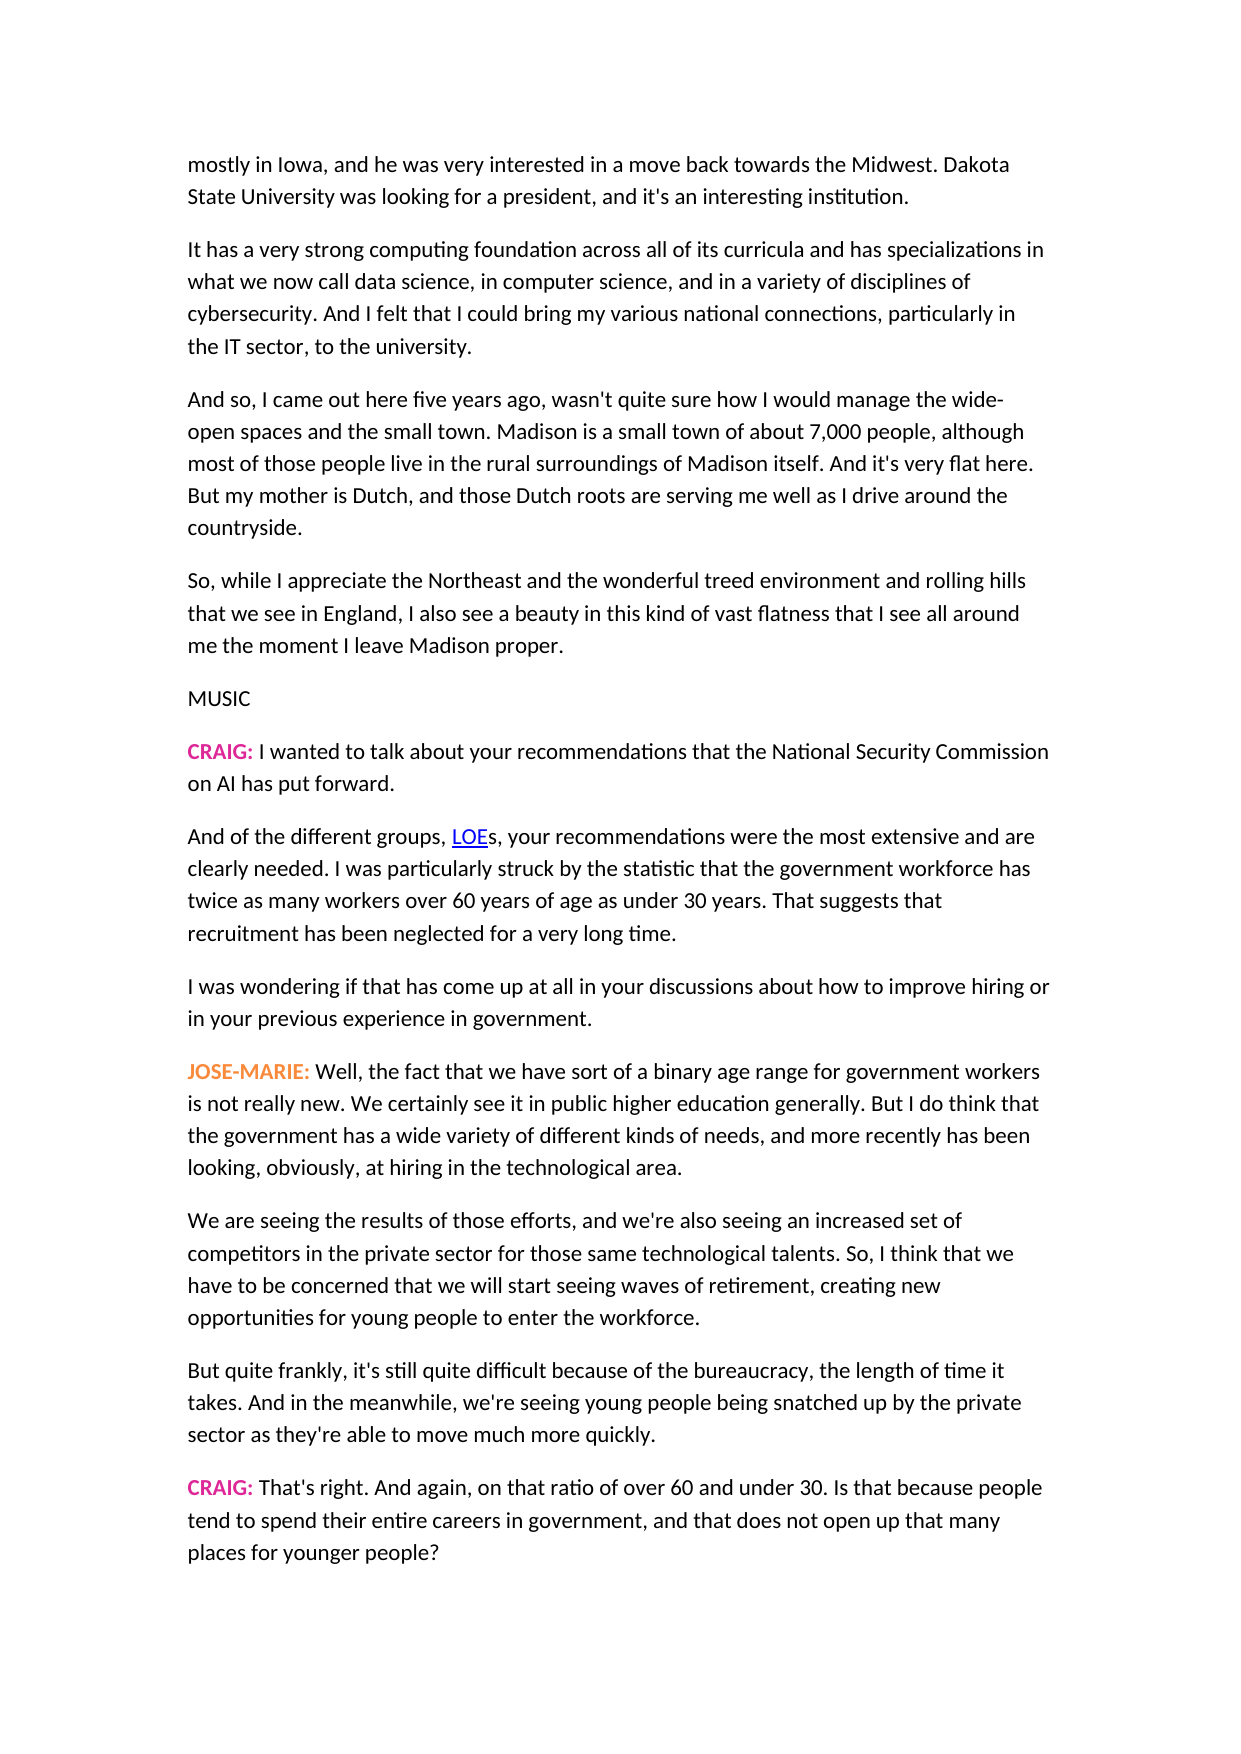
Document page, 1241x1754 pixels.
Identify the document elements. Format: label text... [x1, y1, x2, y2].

text So, while I appreciate the Northeast and the wonderful treed environment and rolling hills that we see in England, I also see a beauty in this kind of vast flatness that I see all around me the moment I leave Madison proper. [187, 567, 1053, 659]
text CRAIG: That's right. And again, on that ratio of over 60 and under 30. Is that because people tend to spend their entire careers in government, and that does not open up that many places for younger people? [187, 1473, 1053, 1566]
text But quite frankly, it's still quite difficult because of the bureaucracy, the length of time it takes. And in the meanwhile, we're seeing young people being snatched up by the private sector as they're able to move much more quickly. [187, 1356, 1053, 1448]
text It has a very strong computing foundation across all of its curricula and has specializations in what we now call data science, in computer science, and in a variety of disciplines of cybersecurity. And I felt that I could bring my various national connections, particularly in the IT sector, to the university. [187, 235, 1053, 360]
text JOSE-MARIE: Well, the fact that we have sort of a binary age range for government workers is not really new. We certainly see it in public higher education generally. But I do think that the government has a wide variety of different kinds of needs, and more recently has been looking, obviously, at hiring in the technological area. [187, 1057, 1053, 1182]
text We are seeing the results of those efforts, and we're also seeing an increased set of competitors in the private sector for those same technological talents. So, I think that we have to be concerned that we will start seeing waves of retirement, creating new opportunities for young people to enter the workforce. [187, 1207, 1053, 1331]
text CRAIG: I wanted to talk about your recommendations that the National Security Commission on AI has put forward. [187, 737, 1053, 797]
text And of the different groups, LOEs, your recommendations were the most extensive and are clearly needed. I was particularly struck by the statistic that the government workforce has twice as many workers over 60 years of age as under 30 years. That suggests that recruitment has been neglected for a very long time. [187, 822, 1053, 947]
text MUSIC [187, 684, 1053, 712]
text I was wondering if that has come up at all in your discussions about how to improve hiring or in your previous experience in government. [187, 972, 1053, 1032]
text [187, 150, 1053, 210]
text And so, I came out here five years ago, wasn't quite sure how I would manage the wide-open spaces and the small town. Madison is a small town of about 7,000 people, although most of those people live in the rural surroundings of Madison itself. And it's very flat here. But my mother is Dutch, and those Dutch roots are serving me well as I drive around the countryside. [187, 385, 1053, 542]
